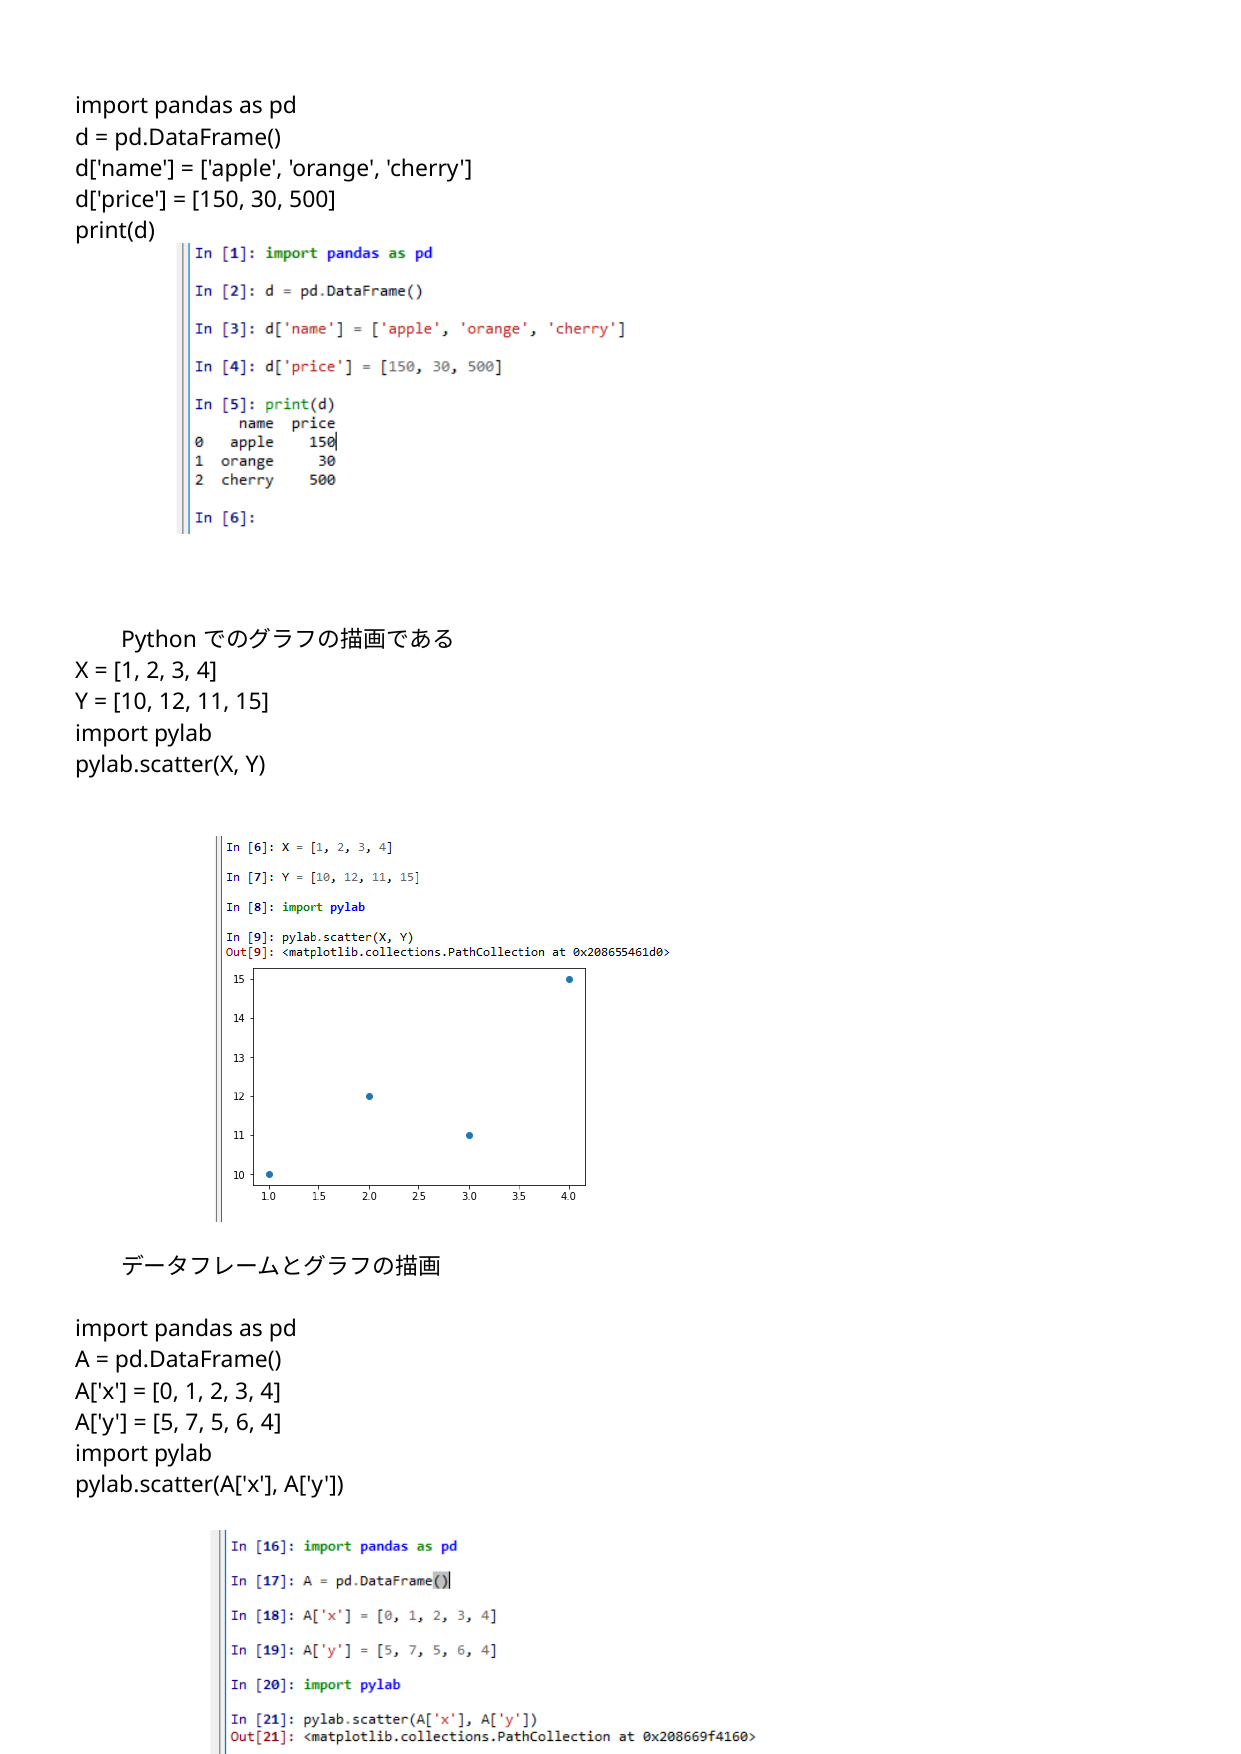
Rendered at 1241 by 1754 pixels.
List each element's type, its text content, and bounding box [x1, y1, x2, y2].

text d = pd.DataFrame() [75, 121, 1165, 152]
text Python でのグラフの描画である [75, 621, 1165, 654]
text A = pd.DataFrame() [75, 1343, 1165, 1375]
text pylab.scatter(X, Y) [75, 748, 1165, 779]
text import pandas as pd [75, 89, 1165, 121]
text d['name'] = ['apple', 'orange', 'cherry'] [75, 152, 1165, 183]
text X = [1, 2, 3, 4] [75, 654, 1165, 685]
text Y = [10, 12, 11, 15] [75, 685, 1165, 716]
text データフレームとグラフの描画 [75, 1248, 1165, 1281]
text pylab.scatter(A['x'], A['y']) [75, 1468, 1165, 1500]
text import pandas as pd [75, 1312, 1165, 1343]
picture [210, 1530, 822, 1754]
text import pylab [75, 716, 1165, 748]
picture [176, 243, 684, 534]
text A['y'] = [5, 7, 5, 6, 4] [75, 1406, 1165, 1437]
text print(d) [75, 214, 1165, 246]
text d['price'] = [150, 30, 500] [75, 183, 1165, 214]
text import pylab [75, 1437, 1165, 1468]
picture [214, 836, 724, 1222]
text A['x'] = [0, 1, 2, 3, 4] [75, 1375, 1165, 1406]
